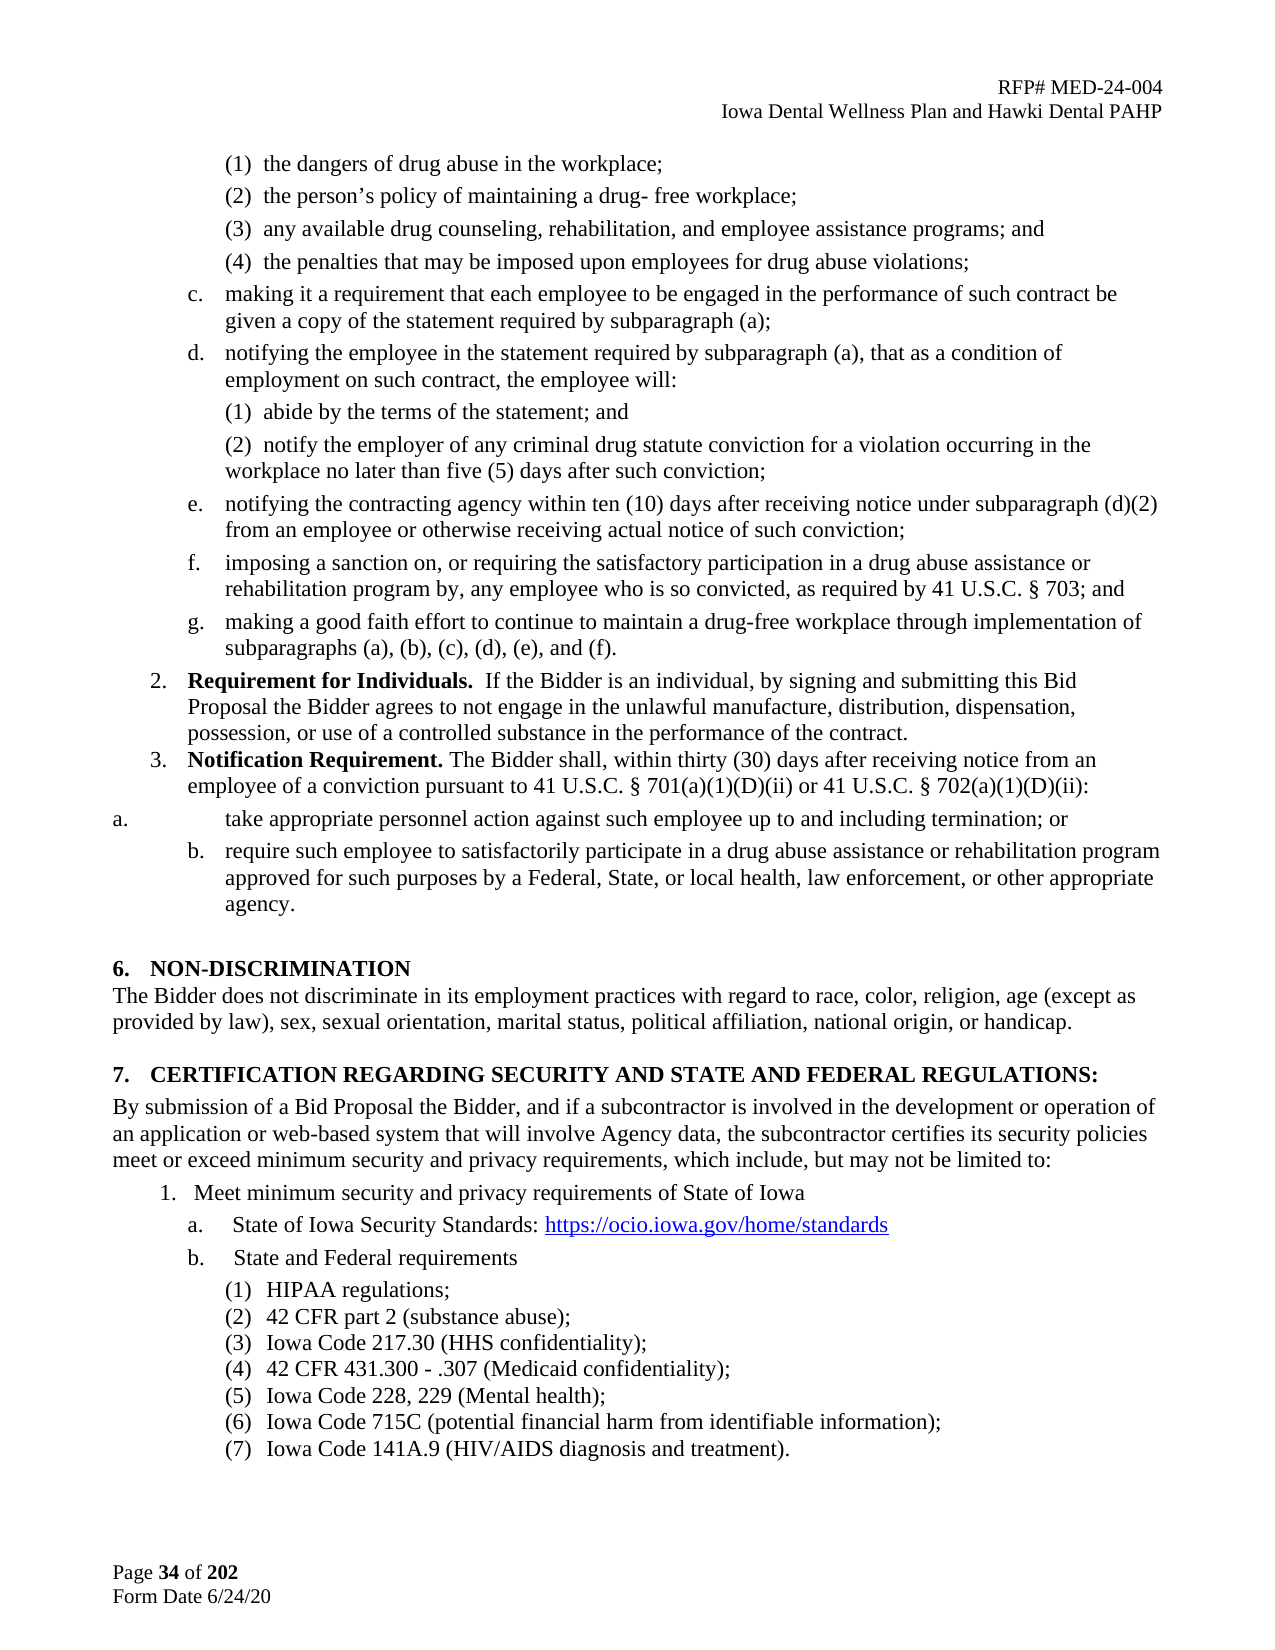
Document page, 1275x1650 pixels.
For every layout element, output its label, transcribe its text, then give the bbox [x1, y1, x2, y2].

list Notification Requirement. The Bidder shall, within thirty (30) days after receiving notice from an employee of a conviction pursuant to 41 U.S.C. § 701(a)(1)(D)(ii) or 41 U.S.C. § 702(a)(1)(D)(ii): [150, 746, 1162, 798]
text (1) abide by the terms of the statement; and [225, 398, 1162, 425]
list Iowa Code 715C (potential financial harm from identifiable information); [225, 1408, 1162, 1434]
list CERTIFICATION REGARDING SECURITY AND STATE AND FEDERAL REGULATIONS: [112, 1061, 1162, 1087]
text (2) notify the employer of any criminal drug statute conviction for a violation occurring in the workplace no later than five (5) days after such conviction; [225, 431, 1162, 484]
text By submission of a Bid Proposal the Bidder, and if a subcontractor is involved in the development or operation of an application or web-based system that will involve Agency data, the subcontractor certifies its security policies meet or exceed minimum security and privacy requirements, which include, but may not be limited to: [112, 1093, 1162, 1172]
list notifying the contracting agency within ten (10) days after receiving notice under subparagraph (d)(2) from an employee or otherwise receiving actual notice of such conviction; [187, 490, 1162, 543]
list HIPAA regulations; [225, 1276, 1162, 1303]
list require such employee to satisfactorily participate in a drug abuse assistance or rehabilitation program approved for such purposes by a Federal, State, or local health, law enforcement, or other appropriate agency. [187, 837, 1162, 916]
text a. State of Iowa Security Standards: https://ocio.iowa.gov/home/standards [187, 1211, 1162, 1238]
list imposing a sanction on, or requiring the satisfactory participation in a drug abuse assistance or rehabilitation program by, any employee who is so convicted, as required by 41 U.S.C. § 703; and [187, 549, 1162, 602]
list Iowa Code 141A.9 (HIV/AIDS diagnosis and treatment). [225, 1434, 1162, 1461]
list take appropriate personnel action against such employee up to and including termination; or [112, 805, 1162, 831]
list Iowa Code 217.30 (HHS confidentiality); [225, 1329, 1162, 1356]
text b. State and Federal requirements [187, 1244, 1162, 1270]
list Iowa Code 228, 229 (Mental health); [225, 1382, 1162, 1408]
list 42 CFR part 2 (substance abuse); [225, 1303, 1162, 1329]
text (4) the penalties that may be imposed upon employees for drug abuse violations; [225, 248, 1162, 274]
list NON-DISCRIMINATION [112, 955, 1162, 982]
list Requirement for Individuals. If the Bidder is an individual, by signing and submitting this Bid Proposal the Bidder agrees to not engage in the unlawful manufacture, distribution, dispensation, possession, or use of a controlled substance in the performance of the contract. [150, 667, 1162, 746]
text 1. Meet minimum security and privacy requirements of State of Iowa [150, 1179, 1162, 1205]
text The Bidder does not discriminate in its employment practices with regard to race, color, religion, age (except as provided by law), sex, sexual orientation, marital status, political affiliation, national origin, or handicap. [112, 982, 1162, 1061]
text (2) the person’s policy of maintaining a drug- free workplace; [225, 183, 1162, 209]
text (1) the dangers of drug abuse in the workplace; [225, 150, 1162, 176]
list making a good faith effort to continue to maintain a drug-free workplace through implementation of subparagraphs (a), (b), (c), (d), (e), and (f). [187, 608, 1162, 661]
list notifying the employee in the statement required by subparagraph (a), that as a condition of employment on such contract, the employee will: [187, 339, 1162, 392]
list 42 CFR 431.300 - .307 (Medicaid confidentiality); [225, 1356, 1162, 1382]
list making it a requirement that each employee to be engaged in the performance of such contract be given a copy of the statement required by subparagraph (a); [187, 280, 1162, 333]
text (3) any available drug counseling, rehabilitation, and employee assistance programs; and [225, 215, 1162, 242]
